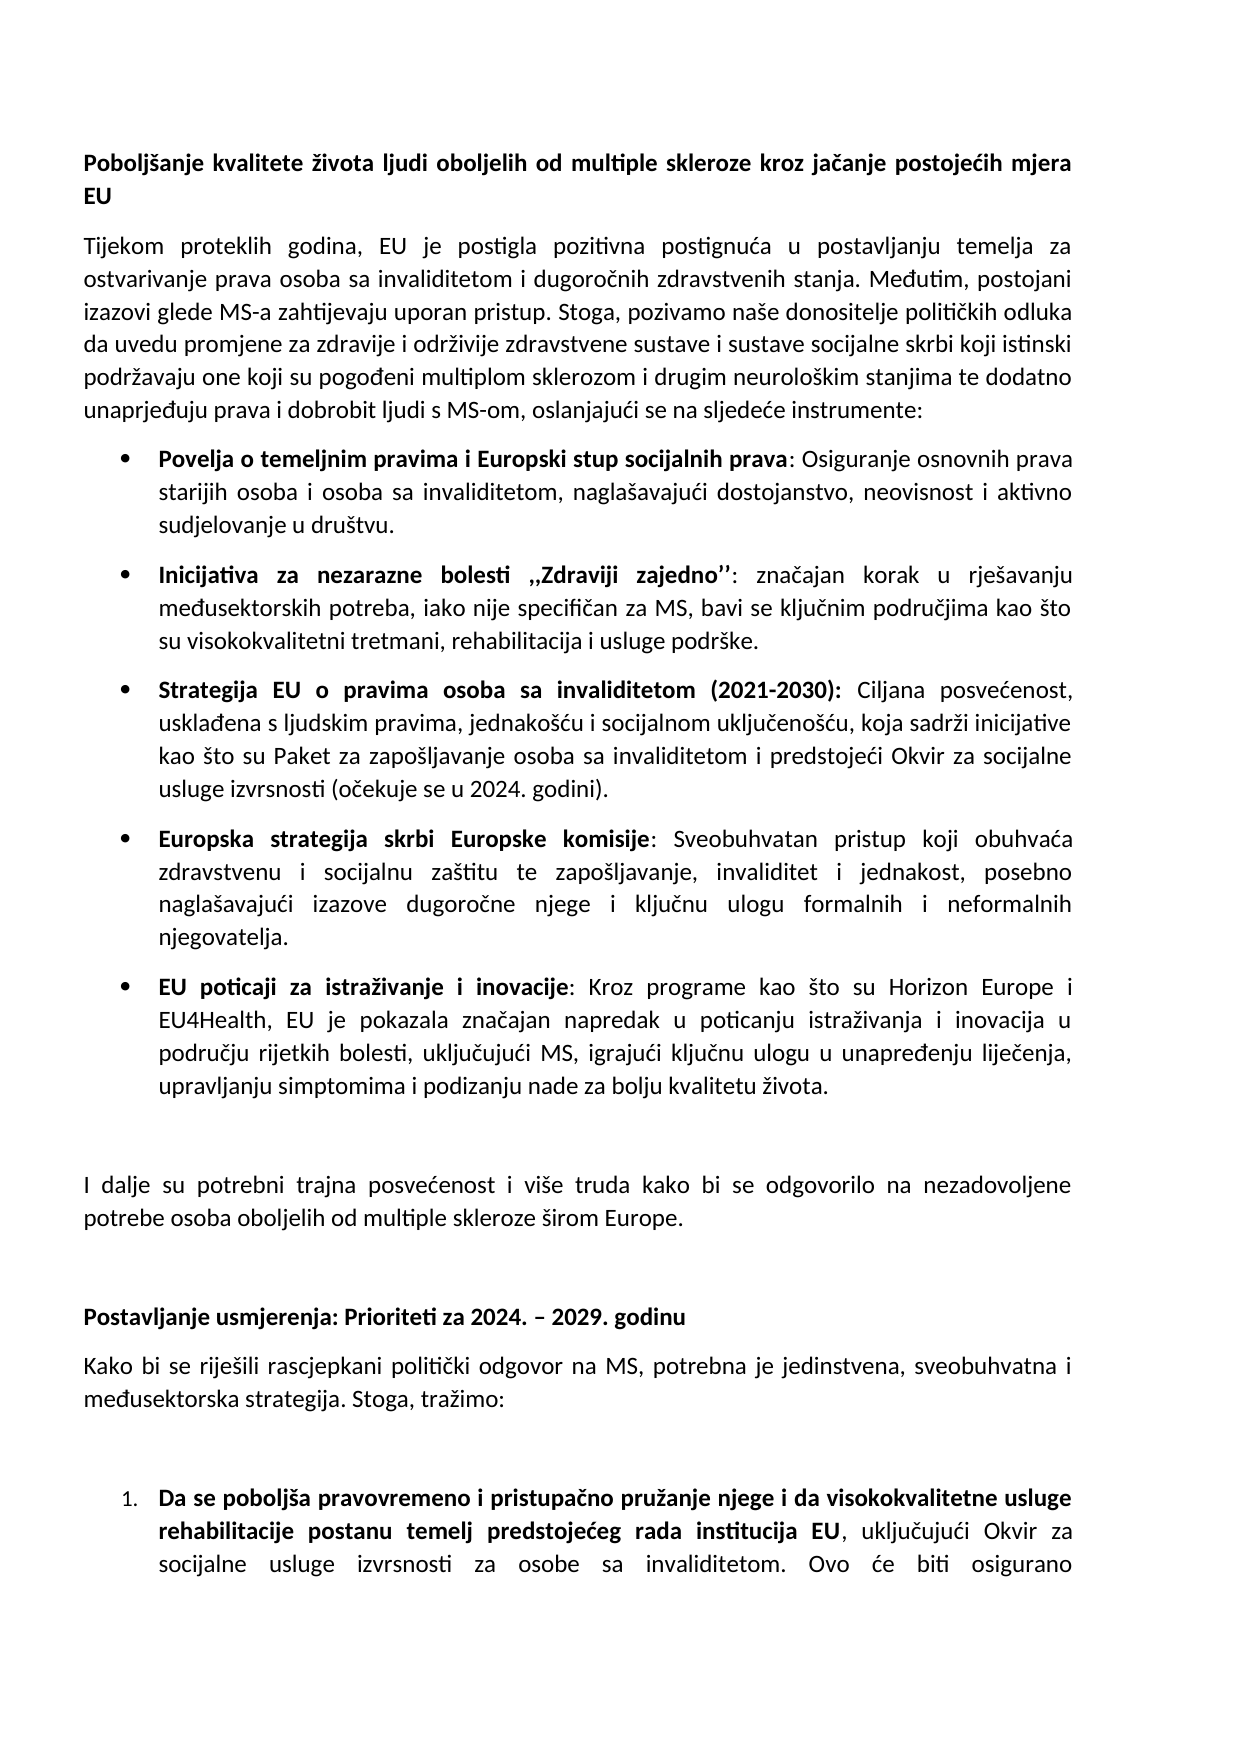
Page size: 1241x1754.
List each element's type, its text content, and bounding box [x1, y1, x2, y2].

table_cell Poboljšanje kvalitete života ljudi oboljelih od multiple skleroze kroz jačanje postojećih mjera EU [72, 148, 1084, 230]
table_cell Postavljanje usmjerenja: Prioriteti za 2024. – 2029. godinu [72, 1301, 1084, 1350]
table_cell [72, 1482, 1084, 1578]
table_cell Tijekom proteklih godina, EU je postigla pozitivna postignuća u postavljanju temelja za ostvarivanje prava osoba sa invaliditetom i dugoročnih zdravstvenih stanja. Međutim, postojani izazovi glede MS-a zahtijevaju uporan pristup. Stoga, pozivamo naše donositelje političkih odluka da uvedu promjene za zdravije i održivije zdravstvene sustave i sustave socijalne skrbi koji istinski podržavaju one koji su pogođeni multiplom sklerozom i drugim neurološkim stanjima te dodatno unaprjeđuju prava i dobrobit ljudi s MS-om, oslanjajući se na sljedeće instrumente: [72, 230, 1084, 444]
table_cell Kako bi se riješili rascjepkani politički odgovor na MS, potrebna je jedinstvena, sveobuhvatna i međusektorska strategija. Stoga, tražimo: [72, 1350, 1084, 1482]
table_cell Povelja o temeljnim pravima i Europski stup socijalnih prava: Osiguranje osnovnih prava starijih osoba i osoba sa invaliditetom, naglašavajući dostojanstvo, neovisnost i aktivno sudjelovanje u društvu. Inicijativa za nezarazne bolesti ,,Zdraviji zajedno’’: značajan korak u rješavanju međusektorskih potreba, iako nije specifičan za MS, bavi se ključnim područjima kao što su visokokvalitetni tretmani, rehabilitacija i usluge podrške. Strategija EU o pravima osoba sa invaliditetom (2021-2030): Ciljana posvećenost, usklađena s ljudskim pravima, jednakošću i socijalnom uključenošću, koja sadrži inicijative kao što su Paket za zapošljavanje osoba sa invaliditetom i predstojeći Okvir za socijalne usluge izvrsnosti (očekuje se u 2024. godini). Europska strategija skrbi Europske komisije: Sveobuhvatan pristup koji obuhvaća zdravstvenu i socijalnu zaštitu te zapošljavanje, invaliditet i jednakost, posebno naglašavajući izazove dugoročne njege i ključnu ulogu formalnih i neformalnih njegovatelja. EU poticaji za istraživanje i inovacije: Kroz programe kao što su Horizon Europe i EU4Health, EU je pokazala značajan napredak u poticanju istraživanja i inovacija u području rijetkih bolesti, uključujući MS, igrajući ključnu ulogu u unapređenju liječenja, upravljanju simptomima i podizanju nade za bolju kvalitetu života. [72, 444, 1084, 1169]
table_cell I dalje su potrebni trajna posvećenost i više truda kako bi se odgovorilo na nezadovoljene potrebe osoba oboljelih od multiple skleroze širom Europe. [72, 1169, 1084, 1301]
